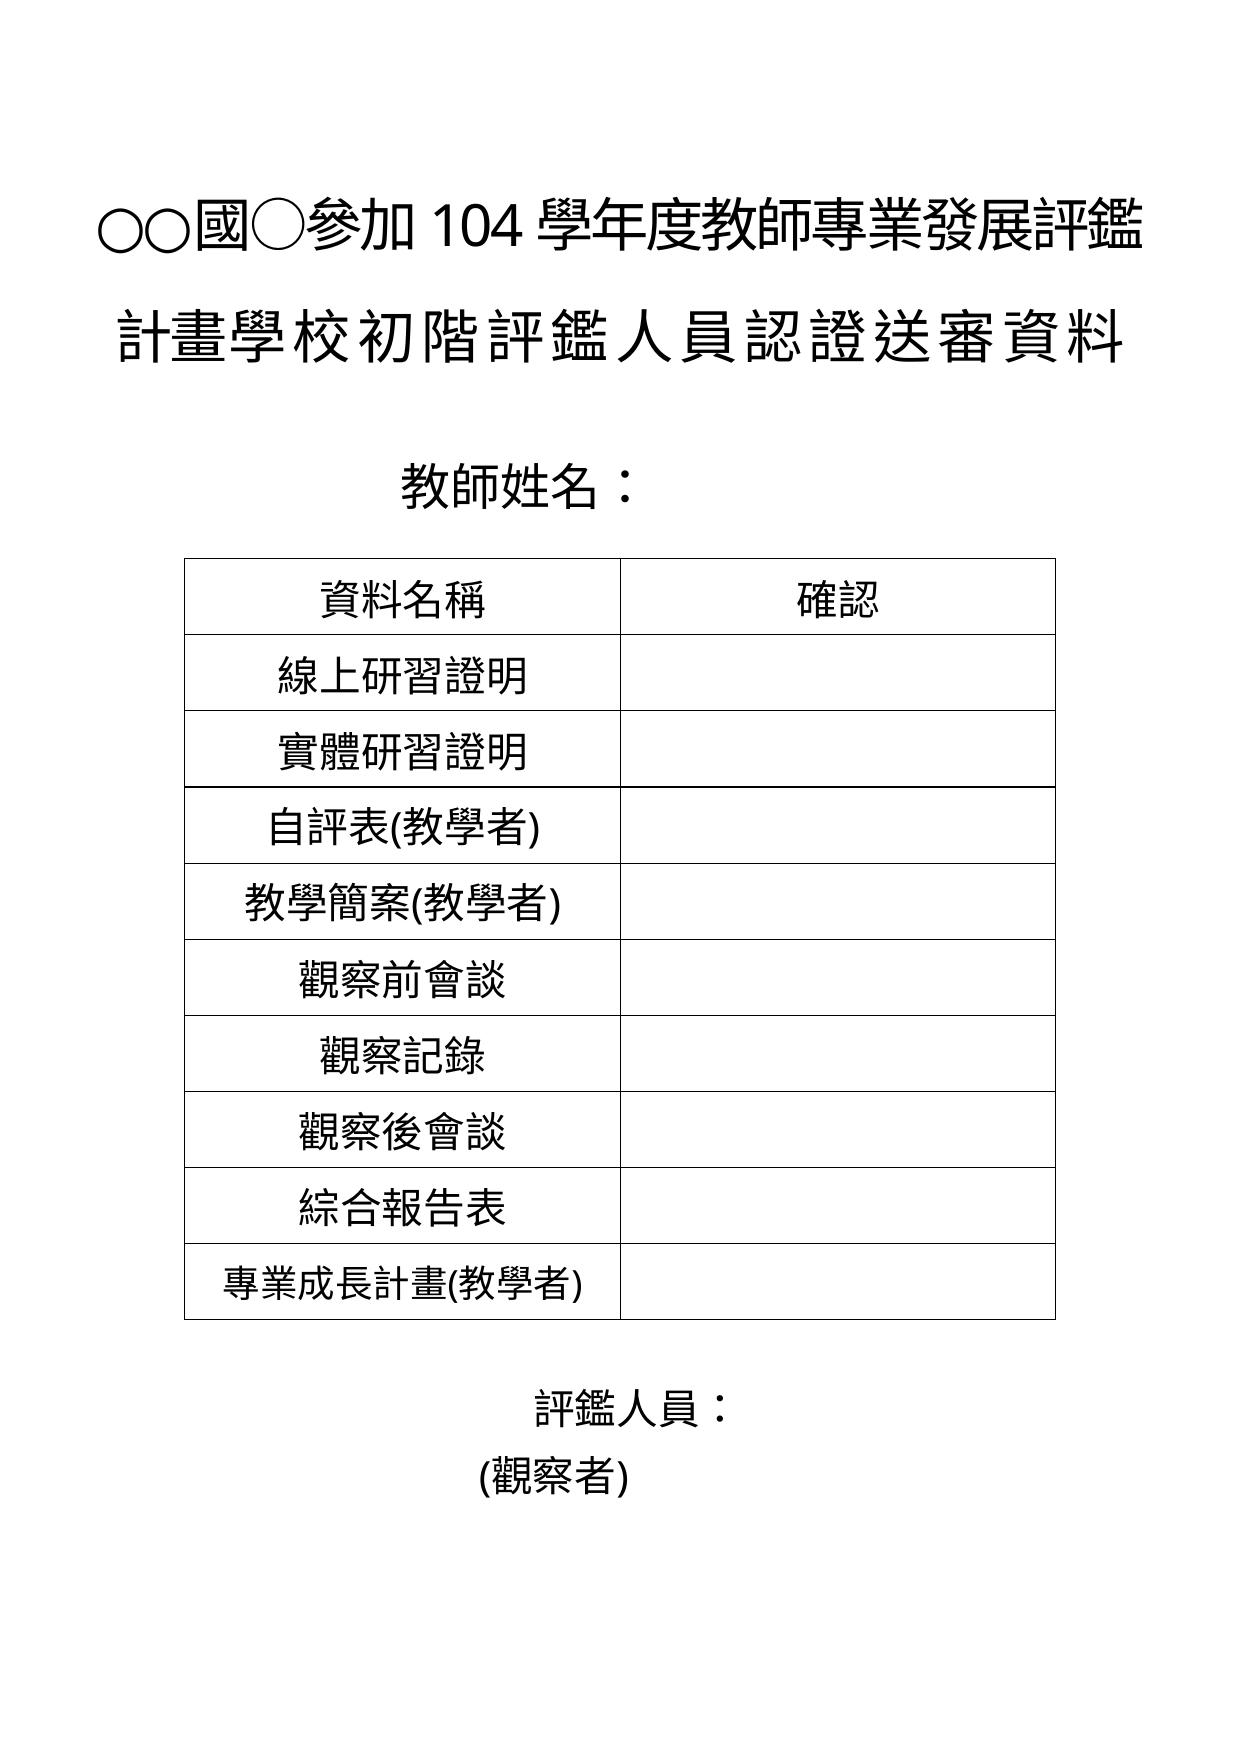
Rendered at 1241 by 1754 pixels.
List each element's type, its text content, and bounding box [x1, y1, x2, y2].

table_cell 綜合報告表 [185, 1168, 620, 1243]
table_cell 教學簡案(教學者) [185, 864, 620, 938]
table_cell [621, 940, 1055, 1014]
table_cell 觀察前會談 [185, 940, 620, 1014]
table_cell 專業成長計畫(教學者) [185, 1244, 620, 1319]
table_cell 觀察後會談 [185, 1092, 620, 1167]
table_cell [621, 711, 1055, 786]
table_cell [621, 864, 1055, 938]
table_cell [621, 1168, 1055, 1243]
text (觀察者) [75, 1436, 1032, 1511]
table_header 資料名稱 [185, 559, 620, 634]
table_cell 觀察記錄 [185, 1016, 620, 1091]
table_cell [621, 1092, 1055, 1167]
table_cell [621, 635, 1055, 710]
table_cell [621, 788, 1055, 862]
table_cell [621, 1016, 1055, 1091]
table_header 確認 [621, 559, 1055, 634]
table_cell 線上研習證明 [185, 635, 620, 710]
table_cell 自評表(教學者) [185, 788, 620, 862]
table_cell 實體研習證明 [185, 711, 620, 786]
text 教師姓名： [75, 446, 1165, 521]
text ○○國○參加104學年度教師專業發展評鑑計畫學校初階評鑑人員認證送審資料 [75, 164, 1165, 389]
table_cell [621, 1244, 1055, 1319]
text 評鑑人員： [125, 1376, 1098, 1436]
